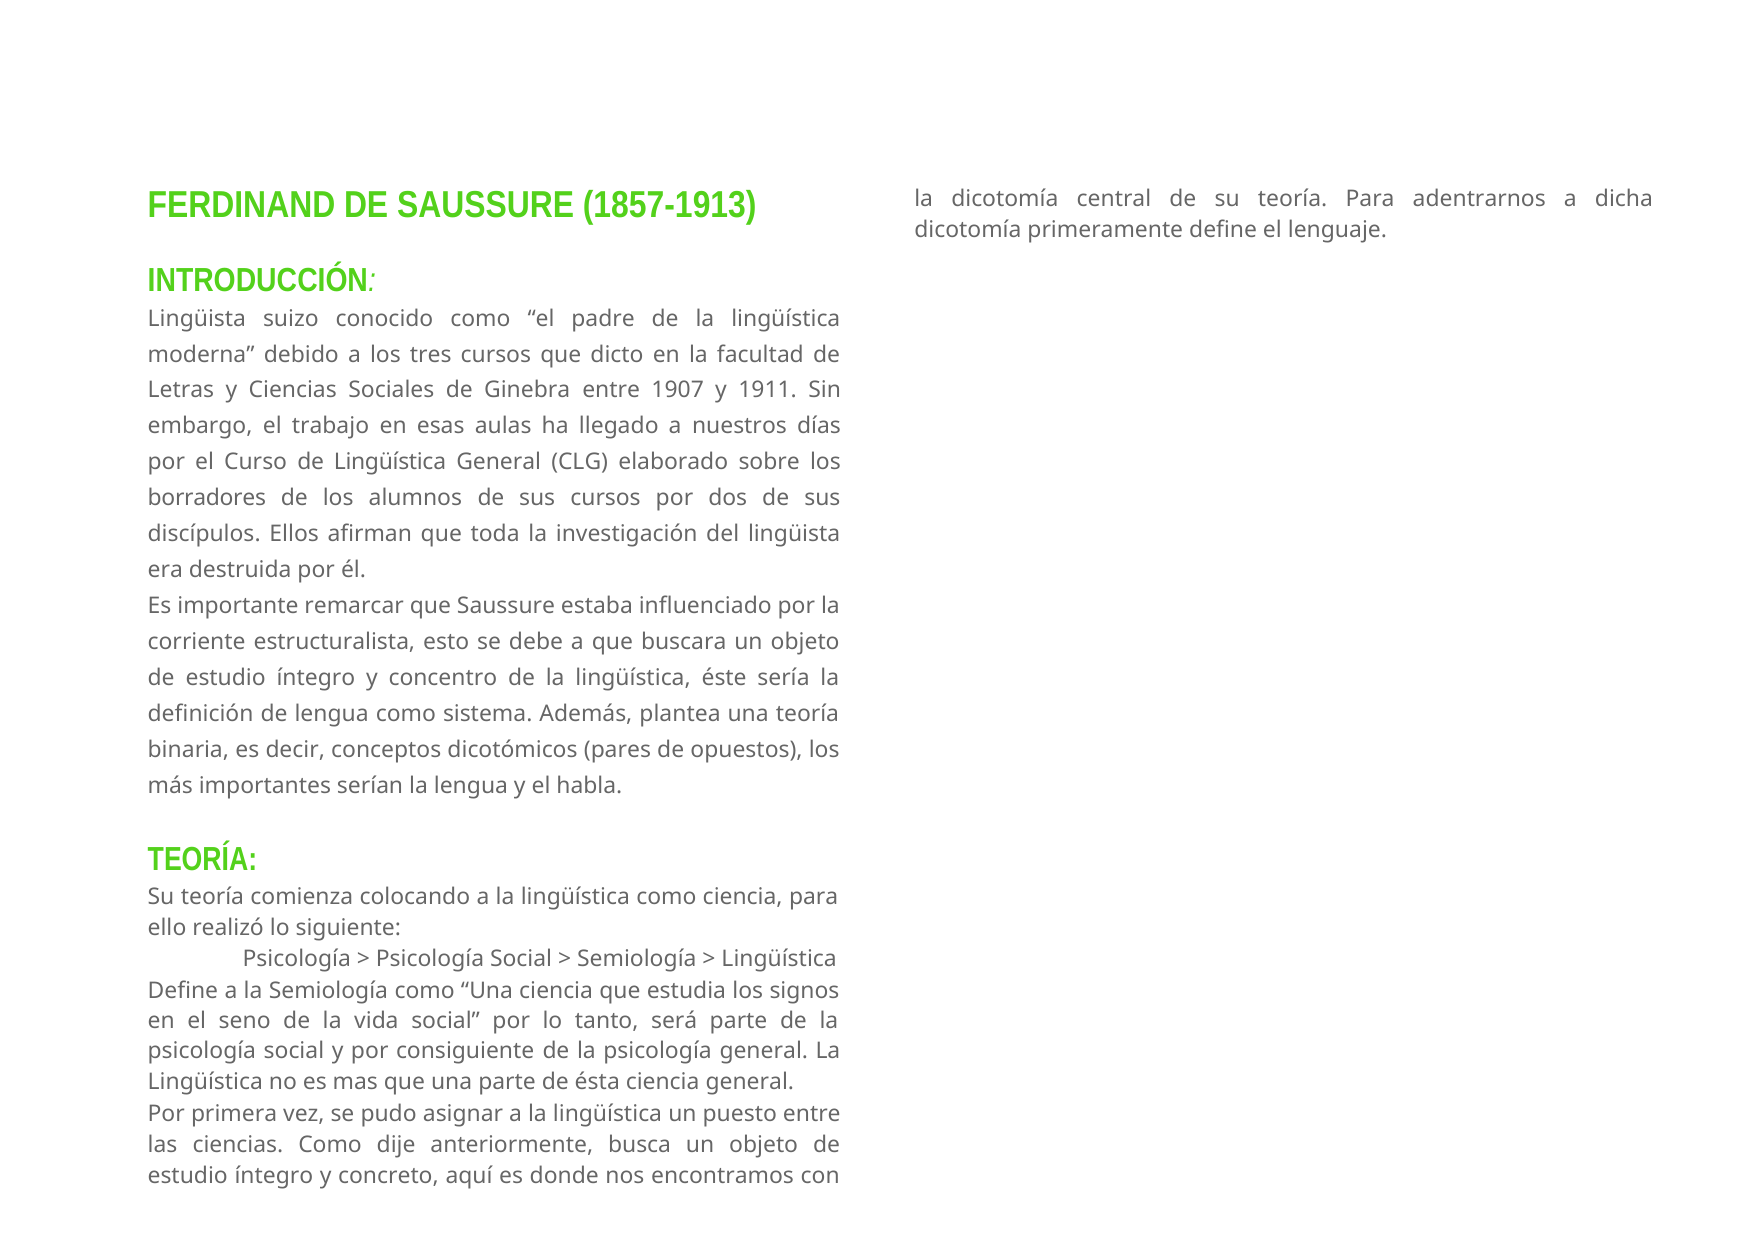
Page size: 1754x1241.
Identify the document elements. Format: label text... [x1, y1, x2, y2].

subtitle TEORÍA: [147, 839, 845, 877]
subtitle FERDINAND DE SAUSSURE (1857-1913) [147, 182, 845, 225]
text Por primera vez, se pudo asignar a la lingüística un puesto entre las ciencias. Como dije anteriormente, busca un objeto de estudio íntegro y concreto, aquí es donde nos encontramos con la dicotomía central de su teoría. Para adentrarnos a dicha dicotomía primeramente define el lenguaje. [914, 182, 1654, 244]
text Su teoría comienza colocando a la lingüística como ciencia, para ello realizó lo siguiente: [147, 880, 839, 942]
text Define a la Semiología como “Una ciencia que estudia los signos en el seno de la vida social” por lo tanto, será parte de la psicología social y por consiguiente de la psicología general. La Lingüística no es mas que una parte de ésta ciencia general. [147, 974, 840, 1096]
text Psicología > Psicología Social > Semiología > Lingüística [242, 942, 845, 973]
subtitle INTRODUCCIÓN: [147, 261, 845, 299]
text Por primera vez, se pudo asignar a la lingüística un puesto entre las ciencias. Como dije anteriormente, busca un objeto de estudio íntegro y concreto, aquí es donde nos encontramos con la dicotomía central de su teoría. Para adentrarnos a dicha dicotomía primeramente define el lenguaje. [147, 1097, 840, 1191]
text Lingüista suizo conocido como “el padre de la lingüística moderna” debido a los tres cursos que dicto en la facultad de Letras y Ciencias Sociales de Ginebra entre 1907 y 1911. Sin embargo, el trabajo en esas aulas ha llegado a nuestros días por el Curso de Lingüística General (CLG) elaborado sobre los borradores de los alumnos de sus cursos por dos de sus discípulos. Ellos afirman que toda la investigación del lingüista era destruida por él. [147, 302, 841, 584]
text Es importante remarcar que Saussure estaba influenciado por la corriente estructuralista, esto se debe a que buscara un objeto de estudio íntegro y concentro de la lingüística, éste sería la definición de lengua como sistema. Además, plantea una teoría binaria, es decir, conceptos dicotómicos (pares de opuestos), los más importantes serían la lengua y el habla. [147, 589, 840, 800]
